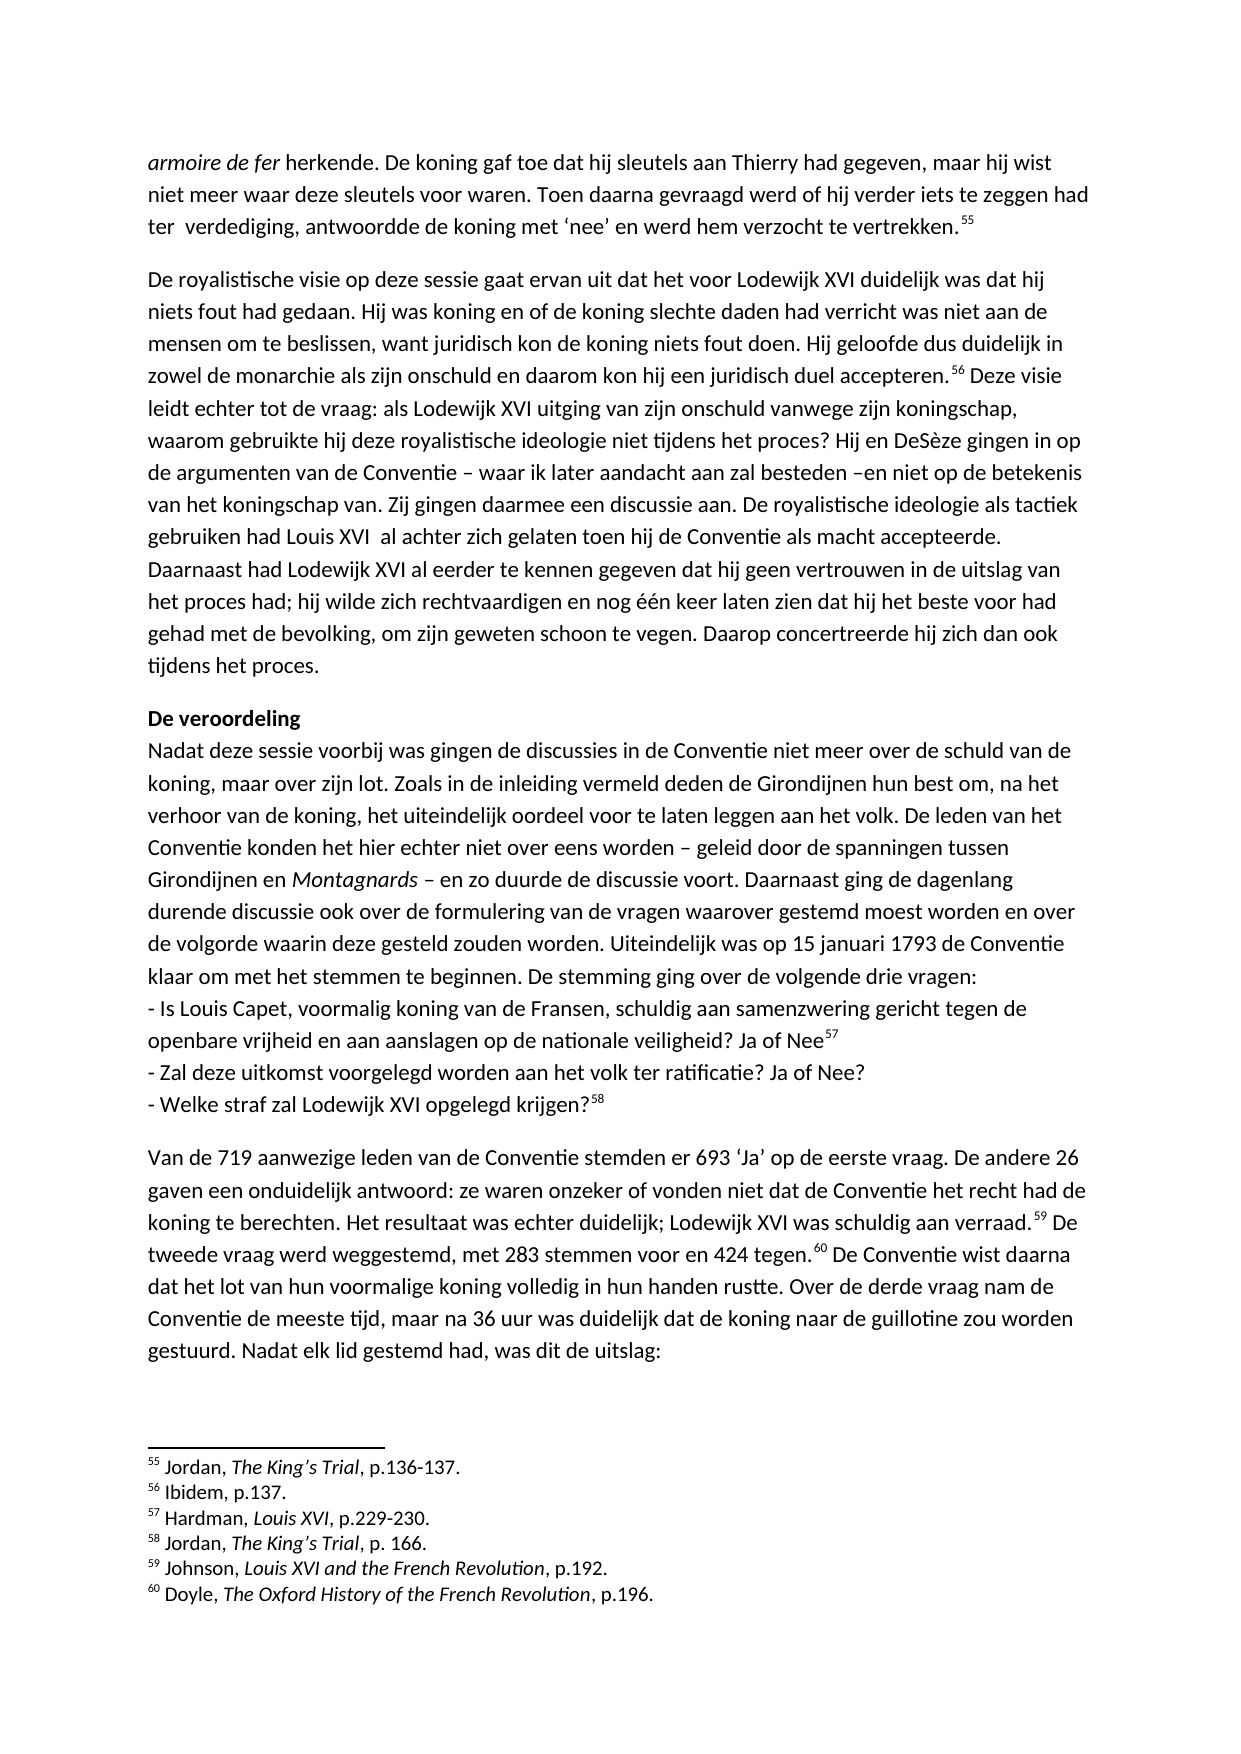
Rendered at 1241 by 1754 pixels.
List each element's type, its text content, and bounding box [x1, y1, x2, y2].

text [148, 148, 1093, 240]
text De royalistische visie op deze sessie gaat ervan uit dat het voor Lodewijk XVI duidelijk was dat hij niets fout had gedaan. Hij was koning en of de koning slechte daden had verricht was niet aan de mensen om te beslissen, want juridisch kon de koning niets fout doen. Hij geloofde dus duidelijk in zowel de monarchie als zijn onschuld en daarom kon hij een juridisch duel accepteren. Deze visie leidt echter tot de vraag: als Lodewijk XVI uitging van zijn onschuld vanwege zijn koningschap, waarom gebruikte hij deze royalistische ideologie niet tijdens het proces? Hij en DeSèze gingen in op de argumenten van de Conventie – waar ik later aandacht aan zal besteden –en niet op de betekenis van het koningschap van. Zij gingen daarmee een discussie aan. De royalistische ideologie als tactiek gebruiken had Louis XVI al achter zich gelaten toen hij de Conventie als macht accepteerde. Daarnaast had Lodewijk XVI al eerder te kennen gegeven dat hij geen vertrouwen in de uitslag van het proces had; hij wilde zich rechtvaardigen en nog één keer laten zien dat hij het beste voor had gehad met de bevolking, om zijn geweten schoon te vegen. Daarop concertreerde hij zich dan ook tijdens het proces. [148, 265, 1093, 679]
text Van de 719 aanwezige leden van de Conventie stemden er 693 ‘Ja’ op de eerste vraag. De andere 26 gaven een onduidelijk antwoord: ze waren onzeker of vonden niet dat de Conventie het recht had de koning te berechten. Het resultaat was echter duidelijk; Lodewijk XVI was schuldig aan verraad. De tweede vraag werd weggestemd, met 283 stemmen voor en 424 tegen. De Conventie wist daarna dat het lot van hun voormalige koning volledig in hun handen rustte. Over de derde vraag nam de Conventie de meeste tijd, maar na 36 uur was duidelijk dat de koning naar de guillotine zou worden gestuurd. Nadat elk lid gestemd had, was dit de uitslag: [148, 1143, 1093, 1365]
text De veroordeling Nadat deze sessie voorbij was gingen de discussies in de Conventie niet meer over de schuld van de koning, maar over zijn lot. Zoals in de inleiding vermeld deden de Girondijnen hun best om, na het verhoor van de koning, het uiteindelijk oordeel voor te laten leggen aan het volk. De leden van het Conventie konden het hier echter niet over eens worden – geleid door de spanningen tussen Girondijnen en Montagnards – en zo duurde de discussie voort. Daarnaast ging de dagenlang durende discussie ook over de formulering van de vragen waarover gestemd moest worden en over de volgorde waarin deze gesteld zouden worden. Uiteindelijk was op 15 januari 1793 de Conventie klaar om met het stemmen te beginnen. De stemming ging over de volgende drie vragen: - Is Louis Capet, voormalig koning van de Fransen, schuldig aan samenzwering gericht tegen de openbare vrijheid en aan aanslagen op de nationale veiligheid? Ja of Nee - Zal deze uitkomst voorgelegd worden aan het volk ter ratificatie? Ja of Nee? - Welke straf zal Lodewijk XVI opgelegd krijgen? [148, 704, 1093, 1118]
